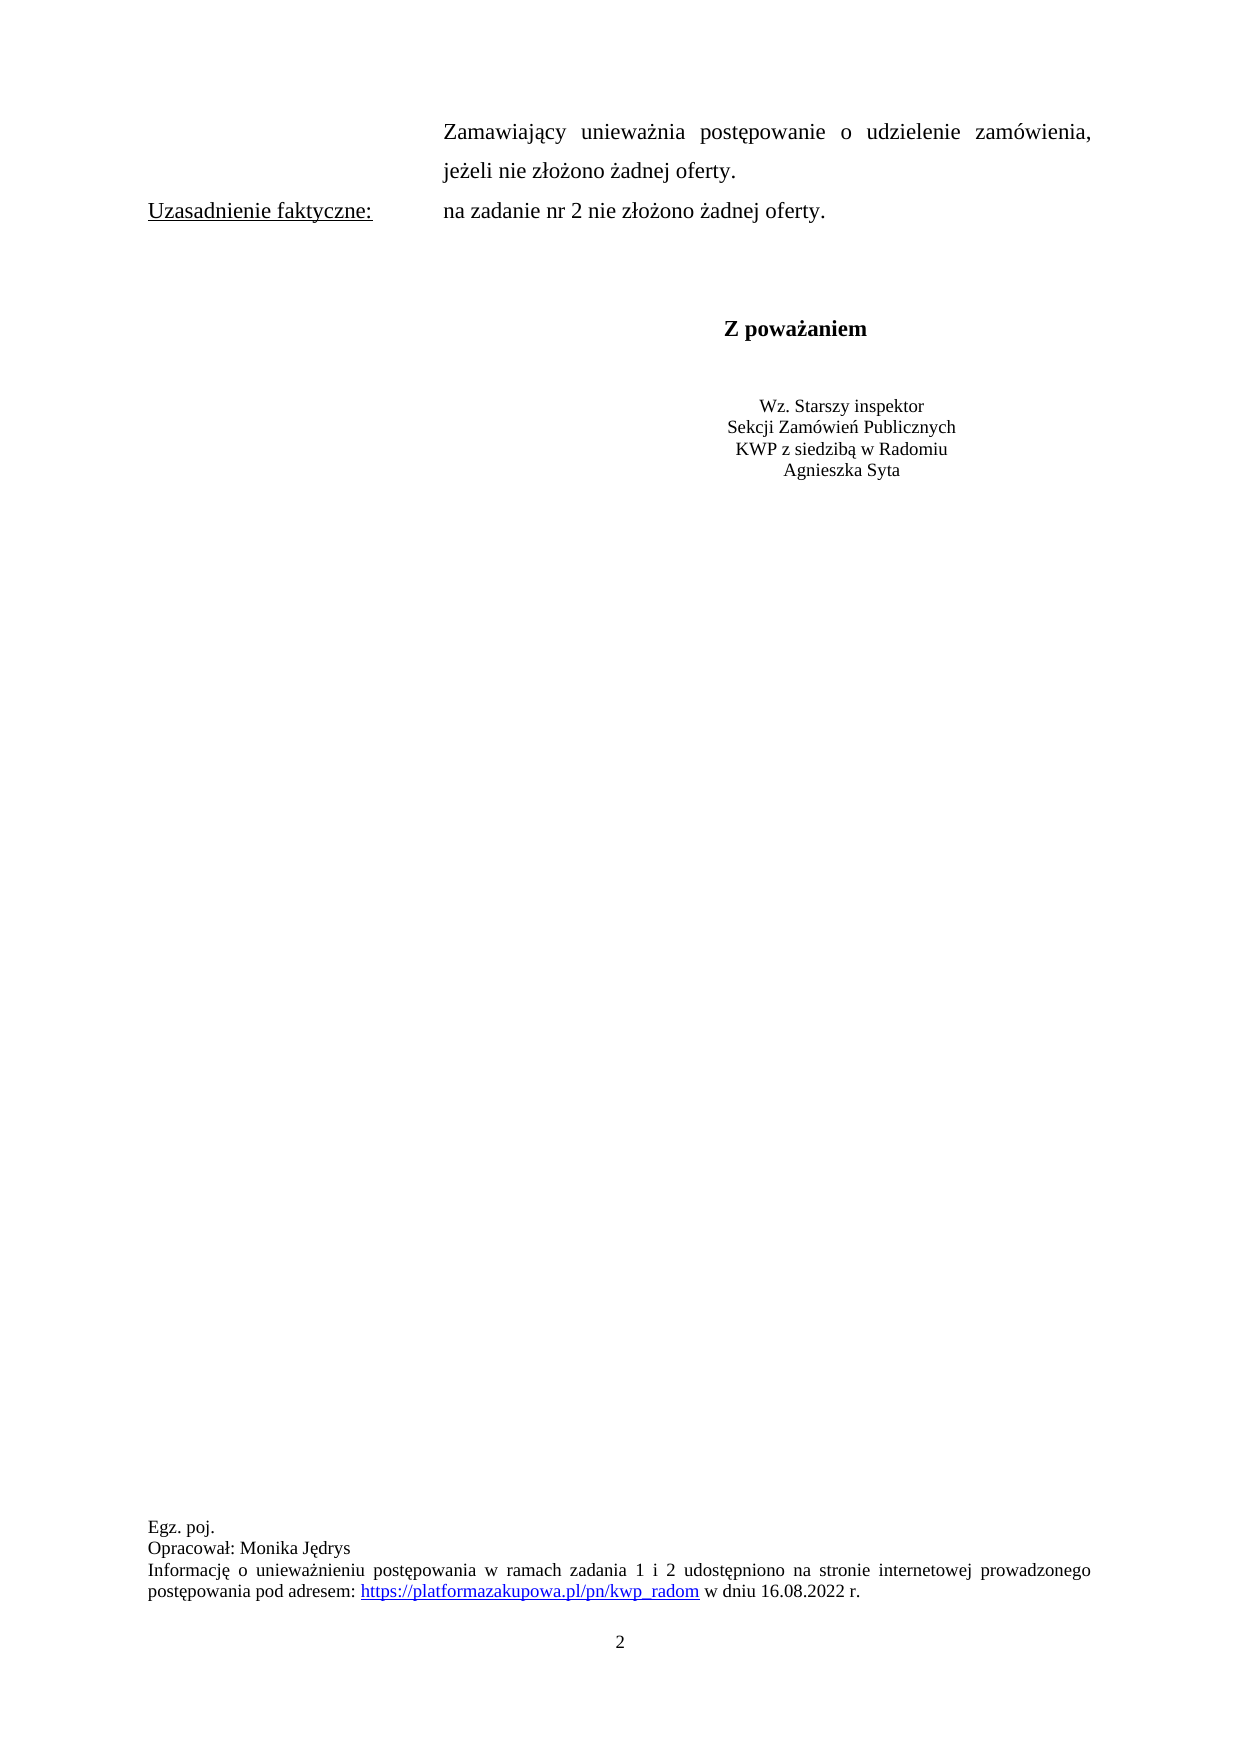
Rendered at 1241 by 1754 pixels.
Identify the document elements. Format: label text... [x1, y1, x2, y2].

text Wz. Starszy inspektor [591, 394, 1092, 416]
text Opracował: Monika Jędrys [148, 1537, 1092, 1559]
text Uzasadnienie faktyczne: na zadanie nr 2 nie złożono żadnej oferty. [148, 197, 1092, 223]
text Agnieszka Syta [591, 459, 1092, 481]
text Egz. poj. [148, 1516, 1092, 1537]
text Z poważaniem [724, 316, 1092, 342]
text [148, 118, 1092, 184]
text Informację o unieważnieniu postępowania w ramach zadania 1 i 2 udostępniono na stronie internetowej prowadzonego postępowania pod adresem: https://platformazakupowa.pl/pn/kwp_radom w dniu 16.08.2022 r. [148, 1559, 1092, 1602]
text KWP z siedzibą w Radomiu [591, 438, 1092, 459]
text Sekcji Zamówień Publicznych [591, 416, 1092, 438]
